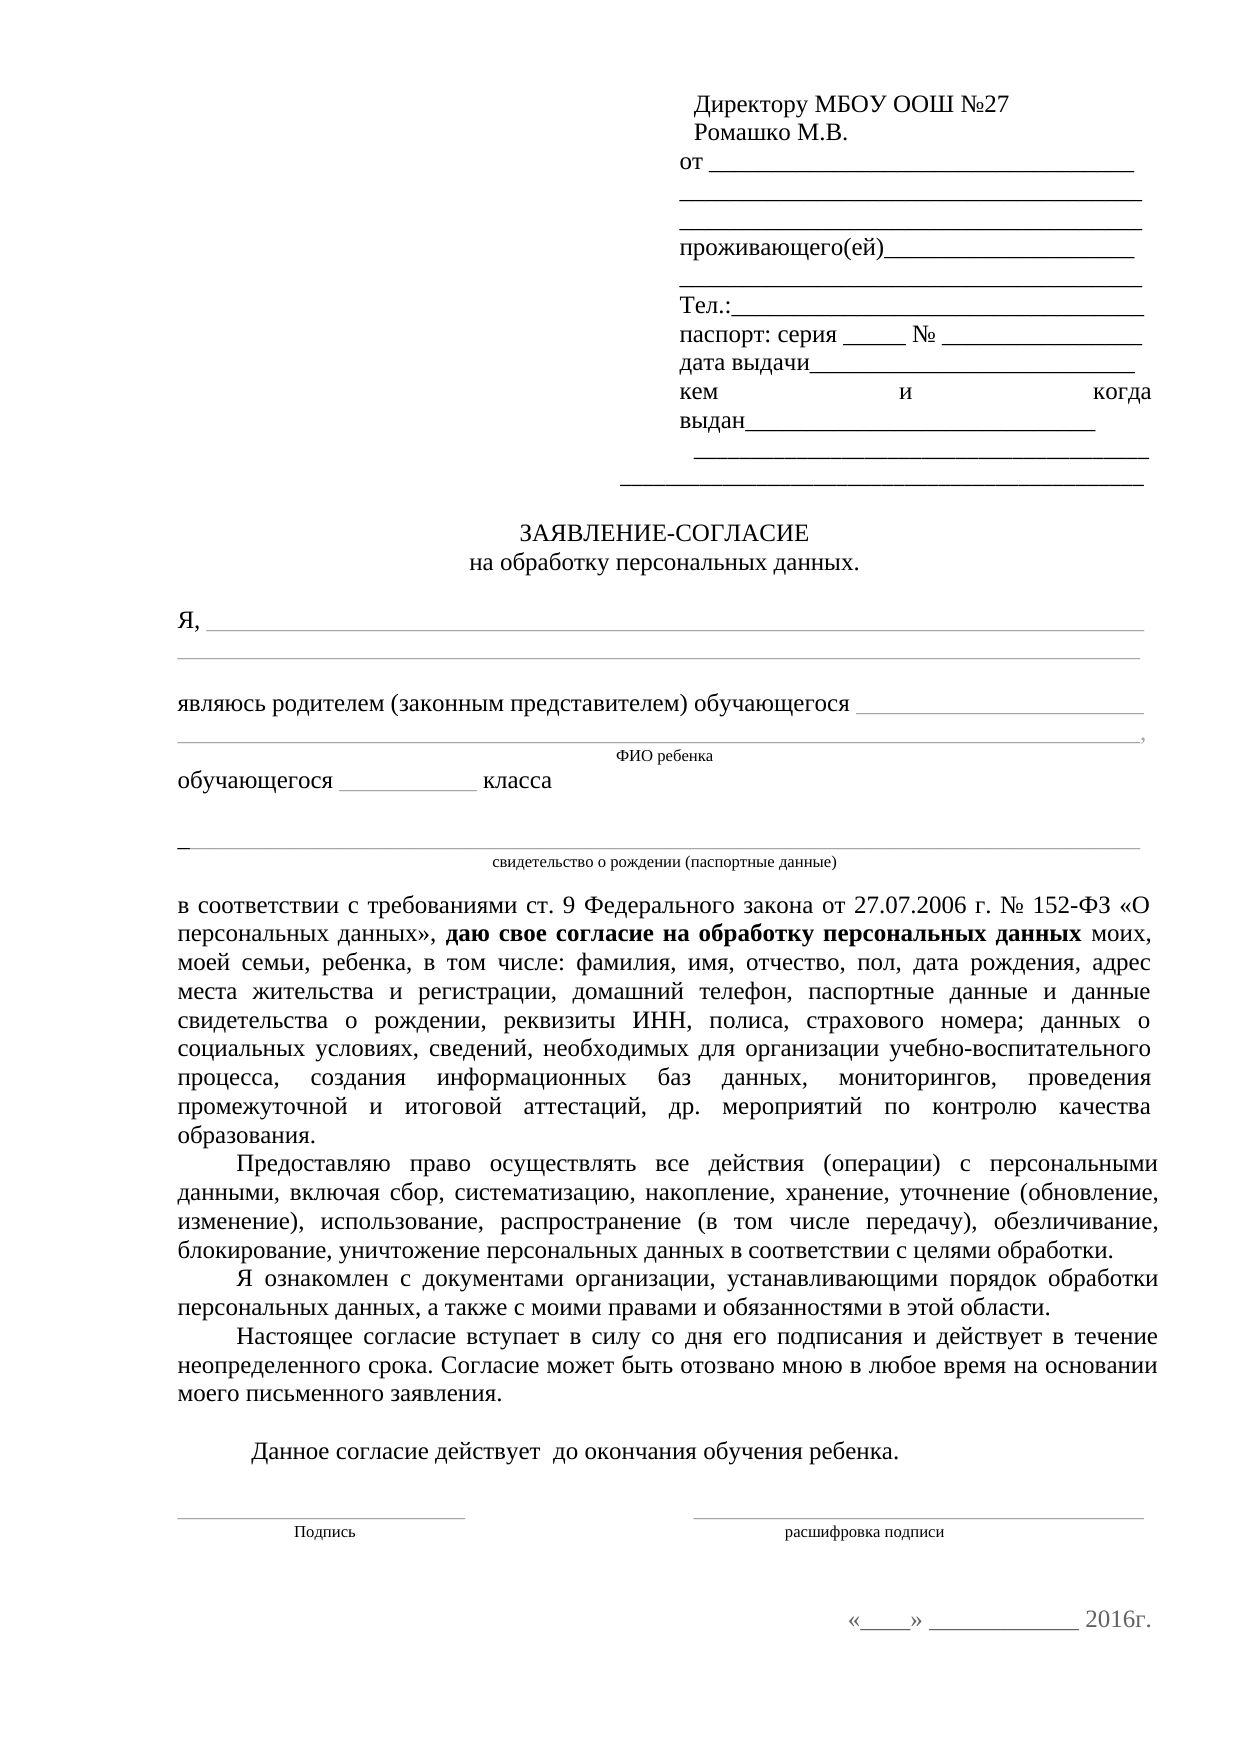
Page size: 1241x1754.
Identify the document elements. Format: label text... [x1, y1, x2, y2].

text ЗАЯВЛЕНИЕ-СОГЛАСИЕ [177, 518, 1152, 547]
text _____________________________________ [679, 204, 1152, 232]
text Тел.:_________________________________ [679, 290, 1152, 319]
text паспорт: серия _____ № ________________ [679, 319, 1152, 347]
text _____________________________________________________________________________ [177, 633, 1152, 662]
text _____________________________________ [679, 175, 1152, 204]
text Предоставляю право осуществлять все действия (операции) с персональными данными, включая сбор, систематизацию, накопление, хранение, уточнение (обновление, изменение), использование, распространение (в том числе передачу), обезличивание, блокирование, уничтожение персональных данных в соответствии с целями обработки. [177, 1148, 1159, 1263]
text _____________________________________________________________________________, [177, 717, 1152, 746]
text дата выдачи__________________________ [679, 347, 1152, 376]
text Данное согласие действует до окончания обучения ребенка. [177, 1436, 1152, 1465]
text Настоящее согласие вступает в силу со дня его подписания и действует в течение неопределенного срока. Согласие может быть отозвано мною в любое время на основании моего письменного заявления. [177, 1321, 1159, 1407]
text Я, ___________________________________________________________________________ [177, 605, 1152, 633]
text проживающего(ей)____________________ [679, 232, 1152, 261]
text _____________________________________ [679, 261, 1152, 290]
text _______________________ ____________________________________ [177, 1493, 1152, 1522]
text в соответствии с требованиями ст. 9 Федерального закона от 27.07.2006 г. № 152-ФЗ «О персональных данных», даю свое согласие на обработку персональных данных моих, моей семьи, ребенка, в том числе: фамилия, имя, отчество, пол, дата рождения, адрес места жительства и регистрации, домашний телефон, паспортные данные и данные свидетельства о рождении, реквизиты ИНН, полиса, страхового номера; данных о социальных условиях, сведений, необходимых для организации учебно-воспитательного процесса, создания информационных баз данных, мониторингов, проведения промежуточной и итоговой аттестаций, др. мероприятий по контролю качества образования. [177, 890, 1152, 1148]
text Я ознакомлен с документами организации, устанавливающими порядок обработки персональных данных, а также с моими правами и обязанностями в этой области. [177, 1263, 1159, 1321]
text Подпись расшифровка подписи [177, 1522, 1152, 1541]
text обучающегося ___________ класса [177, 765, 1152, 794]
text кем и когда выдан____________________________ [679, 376, 1152, 434]
text Директору МБОУ ООШ №27 [620, 89, 1152, 117]
text ______________________________________________________________________________________ [620, 434, 1152, 490]
text являюсь родителем (законным представителем) обучающегося _______________________ [177, 688, 1152, 717]
text от __________________________________ [679, 146, 1152, 175]
text ФИО ребенка [177, 746, 1152, 765]
text _____________________________________________________________________________ [177, 823, 1152, 851]
text Ромашко М.В. [693, 117, 1152, 146]
text на обработку персональных данных. [177, 547, 1152, 576]
text «____» ____________ 2016г. [177, 1604, 1152, 1633]
text свидетельство о рождении (паспортные данные) [177, 851, 1152, 871]
